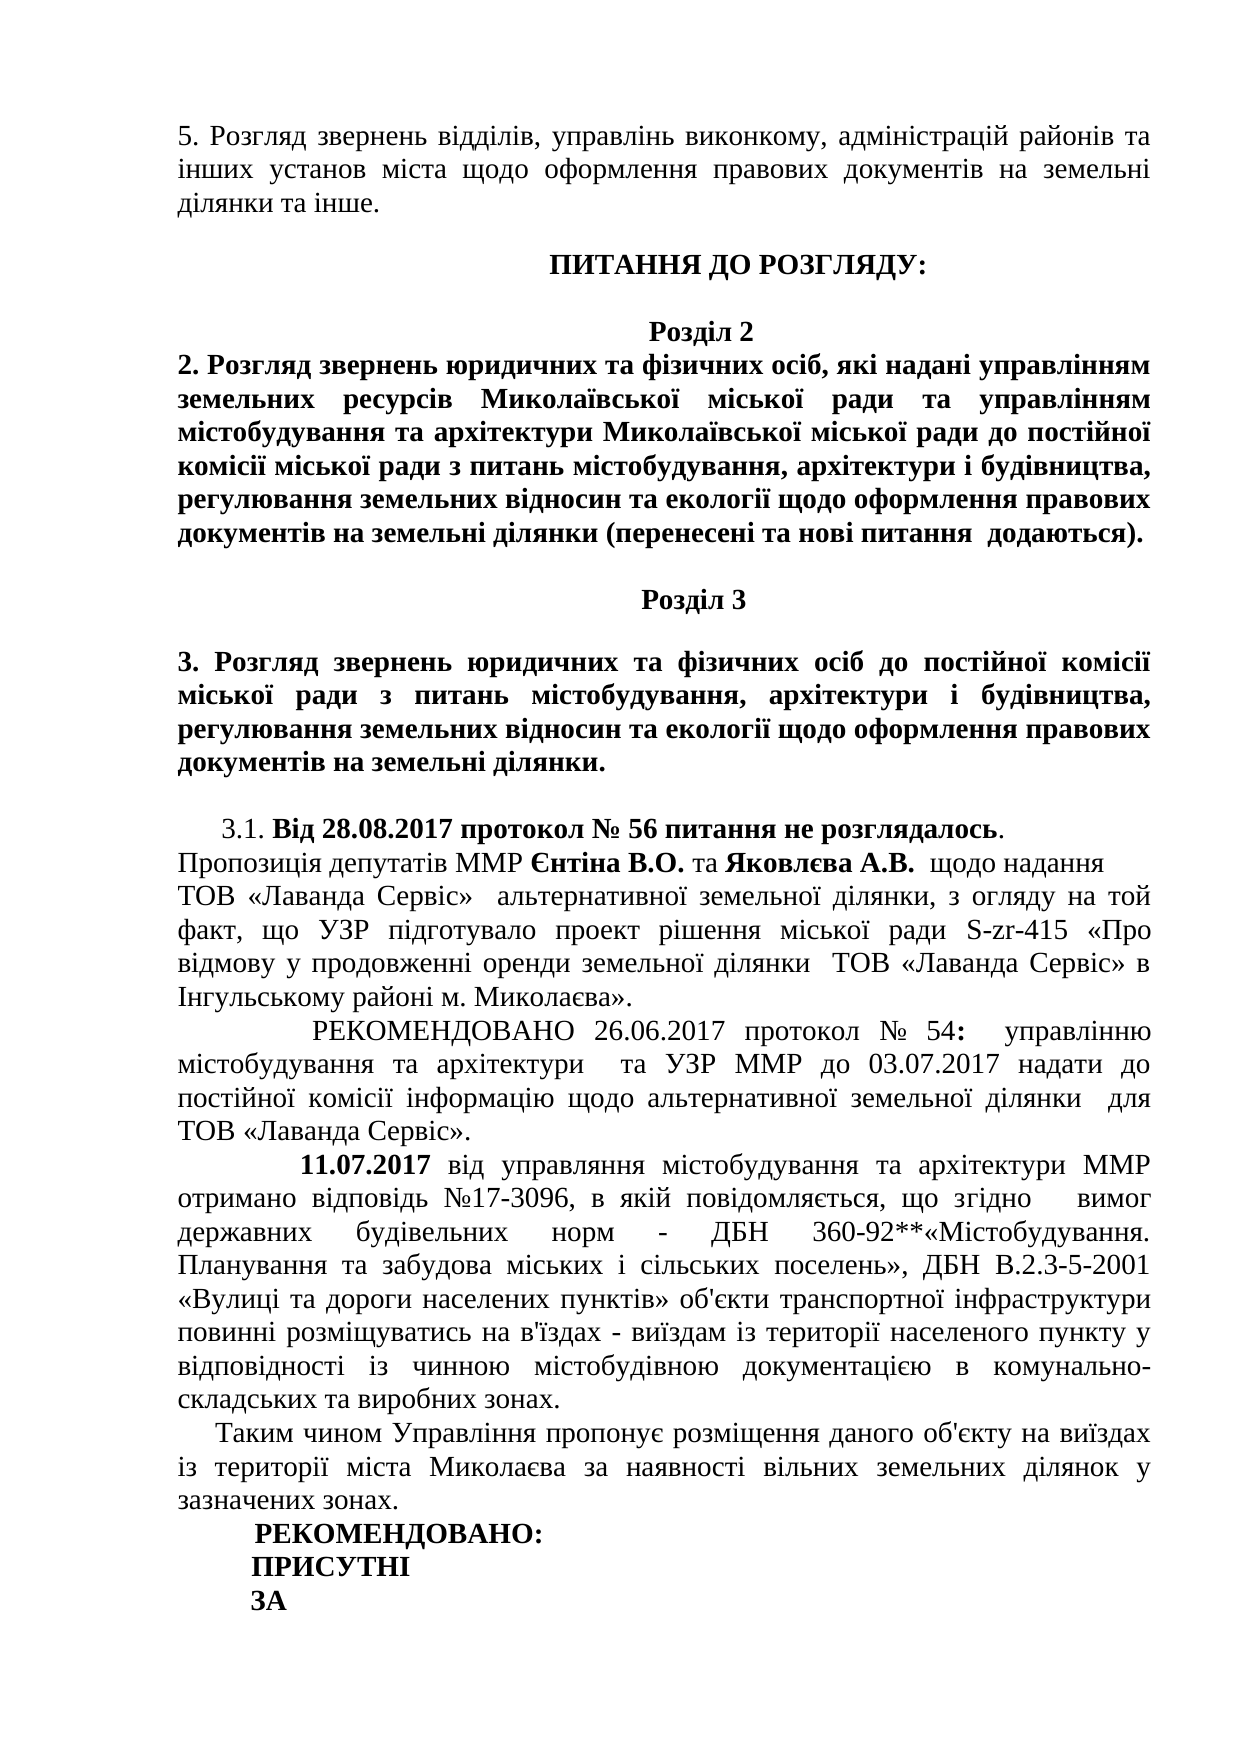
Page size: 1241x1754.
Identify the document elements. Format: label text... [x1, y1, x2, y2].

text 3. Розгляд звернень юридичних та фізичних осіб до постійної комісії міської ради з питань містобудування, архітектури і будівництва, регулювання земельних відносин та екології щодо оформлення правових документів на земельні ділянки. [177, 644, 1152, 778]
text Розділ 2 [177, 314, 1152, 347]
text ПРИСУТНІ [177, 1549, 1152, 1583]
text ЗА [177, 1583, 1152, 1616]
text Розділ 3 [177, 582, 1152, 616]
text ПИТАННЯ ДО РОЗГЛЯДУ: [177, 247, 1152, 280]
text Пропозиція депутатів ММР Єнтіна В.О. та Яковлєва А.В. щодо надання [177, 845, 1152, 878]
text 11.07.2017 від управляння містобудування та архітектури ММР отримано відповідь №17-3096, в якій повідомляється, що згідно вимог державних будівельних норм - ДБН 360-92**«Містобудування. Планування та забудова міських і сільських поселень», ДБН В.2.3-5-2001 «Вулиці та дороги населених пунктів» об'єкти транспортної інфраструктури повинні розміщуватись на в'їздах - виїздам із території населеного пункту у відповідності із чинною містобудівною документацією в комунально-складських та виробних зонах. [177, 1147, 1152, 1415]
text 5. Розгляд звернень відділів, управлінь виконкому, адміністрацій районів та інших установ міста щодо оформлення правових документів на земельні ділянки та інше. [177, 118, 1152, 219]
text 3.1. Від 28.08.2017 протокол № 56 питання не розглядалось. [177, 811, 1152, 845]
text 2. Розгляд звернень юридичних та фізичних осіб, які надані управлінням земельних ресурсів Миколаївської міської ради та управлінням містобудування та архітектури Миколаївської міської ради до постійної комісії міської ради з питань містобудування, архітектури і будівництва, регулювання земельних відносин та екології щодо оформлення правових документів на земельні ділянки (перенесені та нові питання додаються). [177, 347, 1152, 549]
text ТОВ «Лаванда Сервіс» альтернативної земельної ділянки, з огляду на той факт, що УЗР підготувало проект рішення міської ради S-zr-415 «Про відмову у продовженні оренди земельної ділянки ТОВ «Лаванда Сервіс» в Інгульському районі м. Миколаєва». [177, 878, 1152, 1013]
text РЕКОМЕНДОВАНО 26.06.2017 протокол № 54: управлінню містобудування та архітектури та УЗР ММР до 03.07.2017 надати до постійної комісії інформацію щодо альтернативної земельної ділянки для ТОВ «Лаванда Сервіс». [177, 1013, 1152, 1147]
text Таким чином Управління пропонує розміщення даного об'єкту на виїздах із території міста Миколаєва за наявності вільних земельних ділянок у зазначених зонах. [177, 1415, 1152, 1516]
text РЕКОМЕНДОВАНО: [177, 1516, 1152, 1549]
